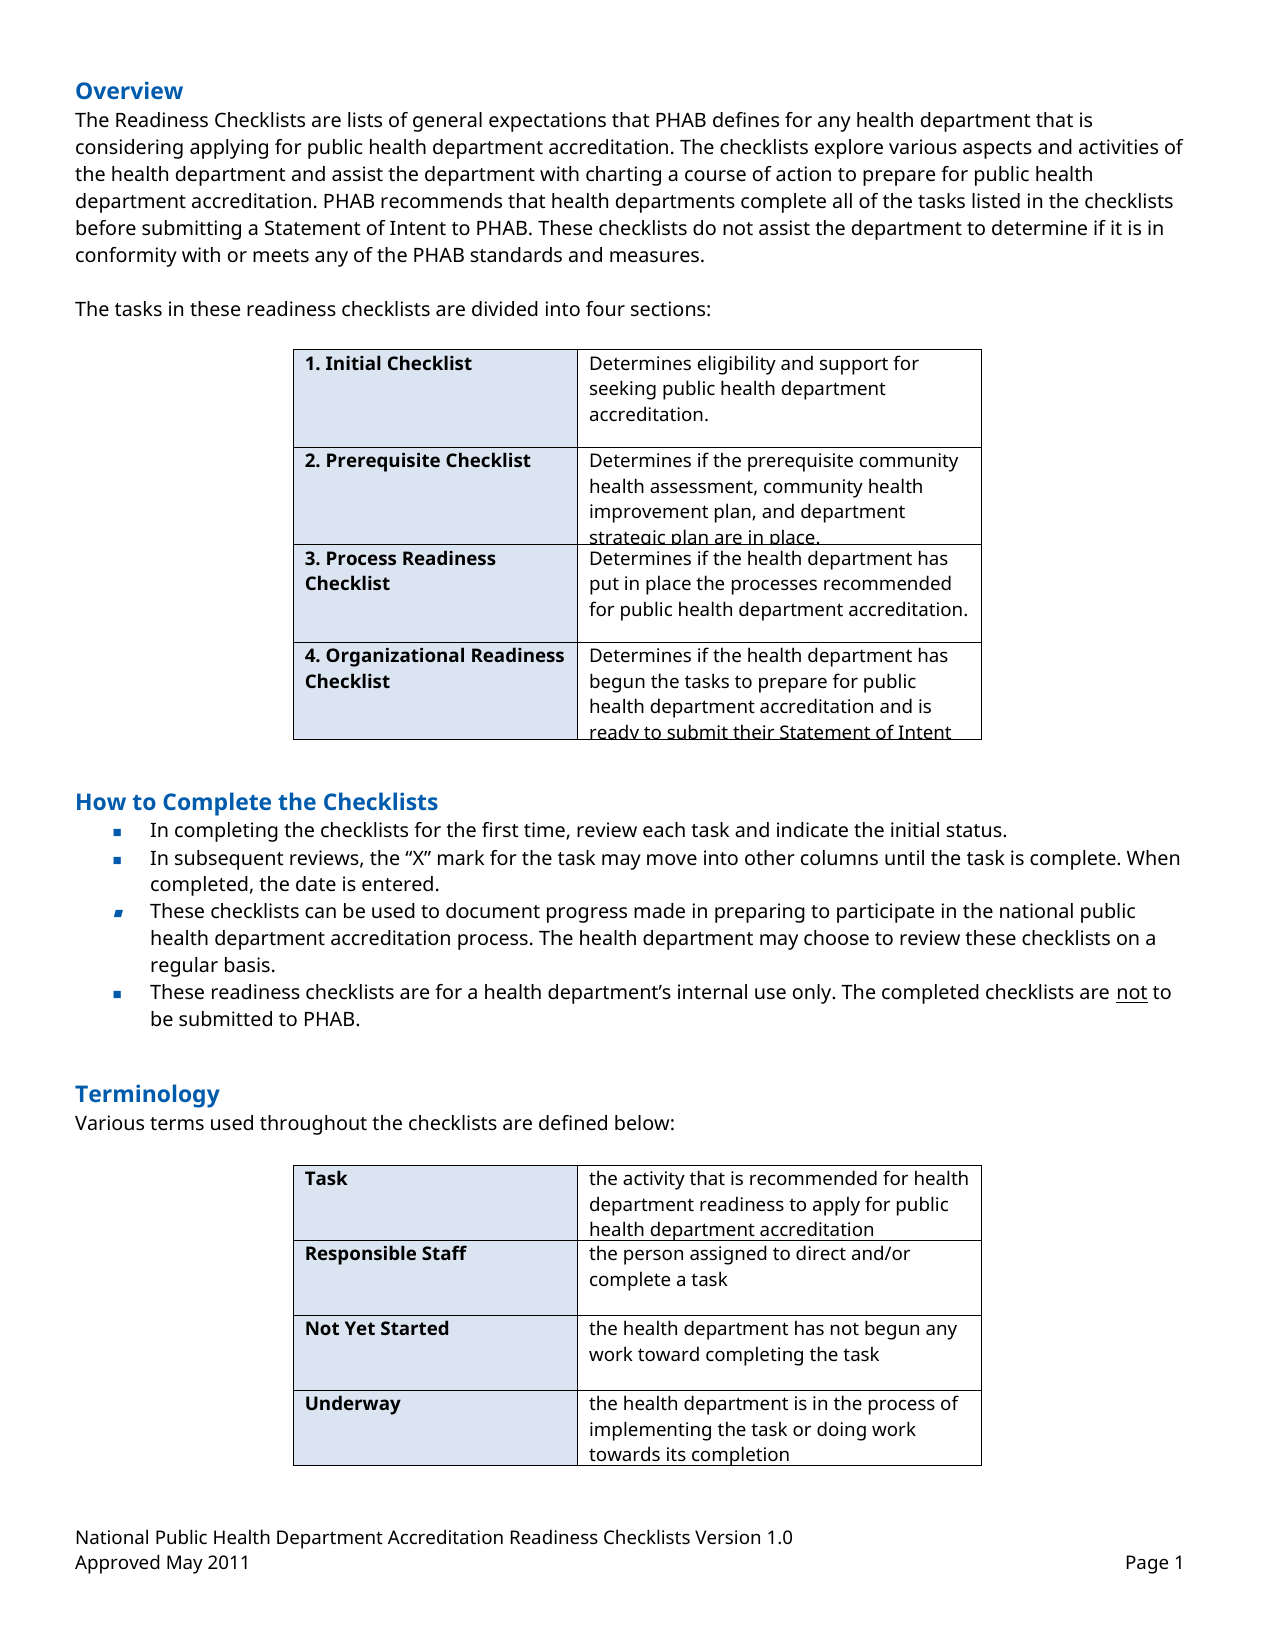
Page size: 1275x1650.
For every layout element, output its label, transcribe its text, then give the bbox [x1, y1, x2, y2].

table_cell Underway [294, 1391, 577, 1465]
table_header 1. Initial Checklist [294, 350, 577, 447]
text The tasks in these readiness checklists are divided into four sections: [75, 295, 1200, 322]
list These readiness checklists are for a health department’s internal use only. The completed checklists are not to be submitted to PHAB. [112, 979, 1200, 1033]
text Terminology [75, 1078, 1200, 1109]
table_header Task [294, 1166, 577, 1240]
text The Readiness Checklists are lists of general expectations that PHAB defines for any health department that is considering applying for public health department accreditation. The checklists explore various aspects and activities of the health department and assist the department with charting a course of action to prepare for public health department accreditation. PHAB recommends that health departments complete all of the tasks listed in the checklists before submitting a Statement of Intent to PHAB. These checklists do not assist the department to determine if it is in conformity with or meets any of the PHAB standards and measures. [75, 106, 1200, 268]
list In subsequent reviews, the “X” mark for the task may move into other columns until the task is complete. When completed, the date is entered. [112, 844, 1200, 898]
text How to Complete the Checklists [75, 786, 1200, 817]
table_cell 2. Prerequisite Checklist [294, 448, 577, 544]
table_cell Responsible Staff [294, 1241, 577, 1315]
table_cell Determines if the health department has begun the tasks to prepare for public health department accreditation and is ready to submit their Statement of Intent to PHAB. [578, 643, 981, 739]
table_cell Not Yet Started [294, 1316, 577, 1390]
table_cell the person assigned to direct and/or complete a task [578, 1241, 981, 1315]
text Various terms used throughout the checklists are defined below: [75, 1109, 1200, 1136]
table_cell the health department has not begun any work toward completing the task [578, 1316, 981, 1390]
table_header the activity that is recommended for health department readiness to apply for public health department accreditation [578, 1166, 981, 1240]
table_cell Determines if the health department has put in place the processes recommended for public health department accreditation. [578, 545, 981, 642]
list These checklists can be used to document progress made in preparing to participate in the national public health department accreditation process. The health department may choose to review these checklists on a regular basis. [112, 898, 1200, 979]
table_cell 3. Process Readiness Checklist [294, 545, 577, 642]
table_cell Determines if the prerequisite community health assessment, community health improvement plan, and department strategic plan are in place. [578, 448, 981, 544]
table_cell the health department is in the process of implementing the task or doing work towards its completion [578, 1391, 981, 1465]
table_header Determines eligibility and support for seeking public health department accreditation. [578, 350, 981, 447]
list In completing the checklists for the first time, review each task and indicate the initial status. [112, 817, 1200, 844]
text Overview [75, 75, 1200, 106]
table_cell 4. Organizational Readiness Checklist [294, 643, 577, 739]
